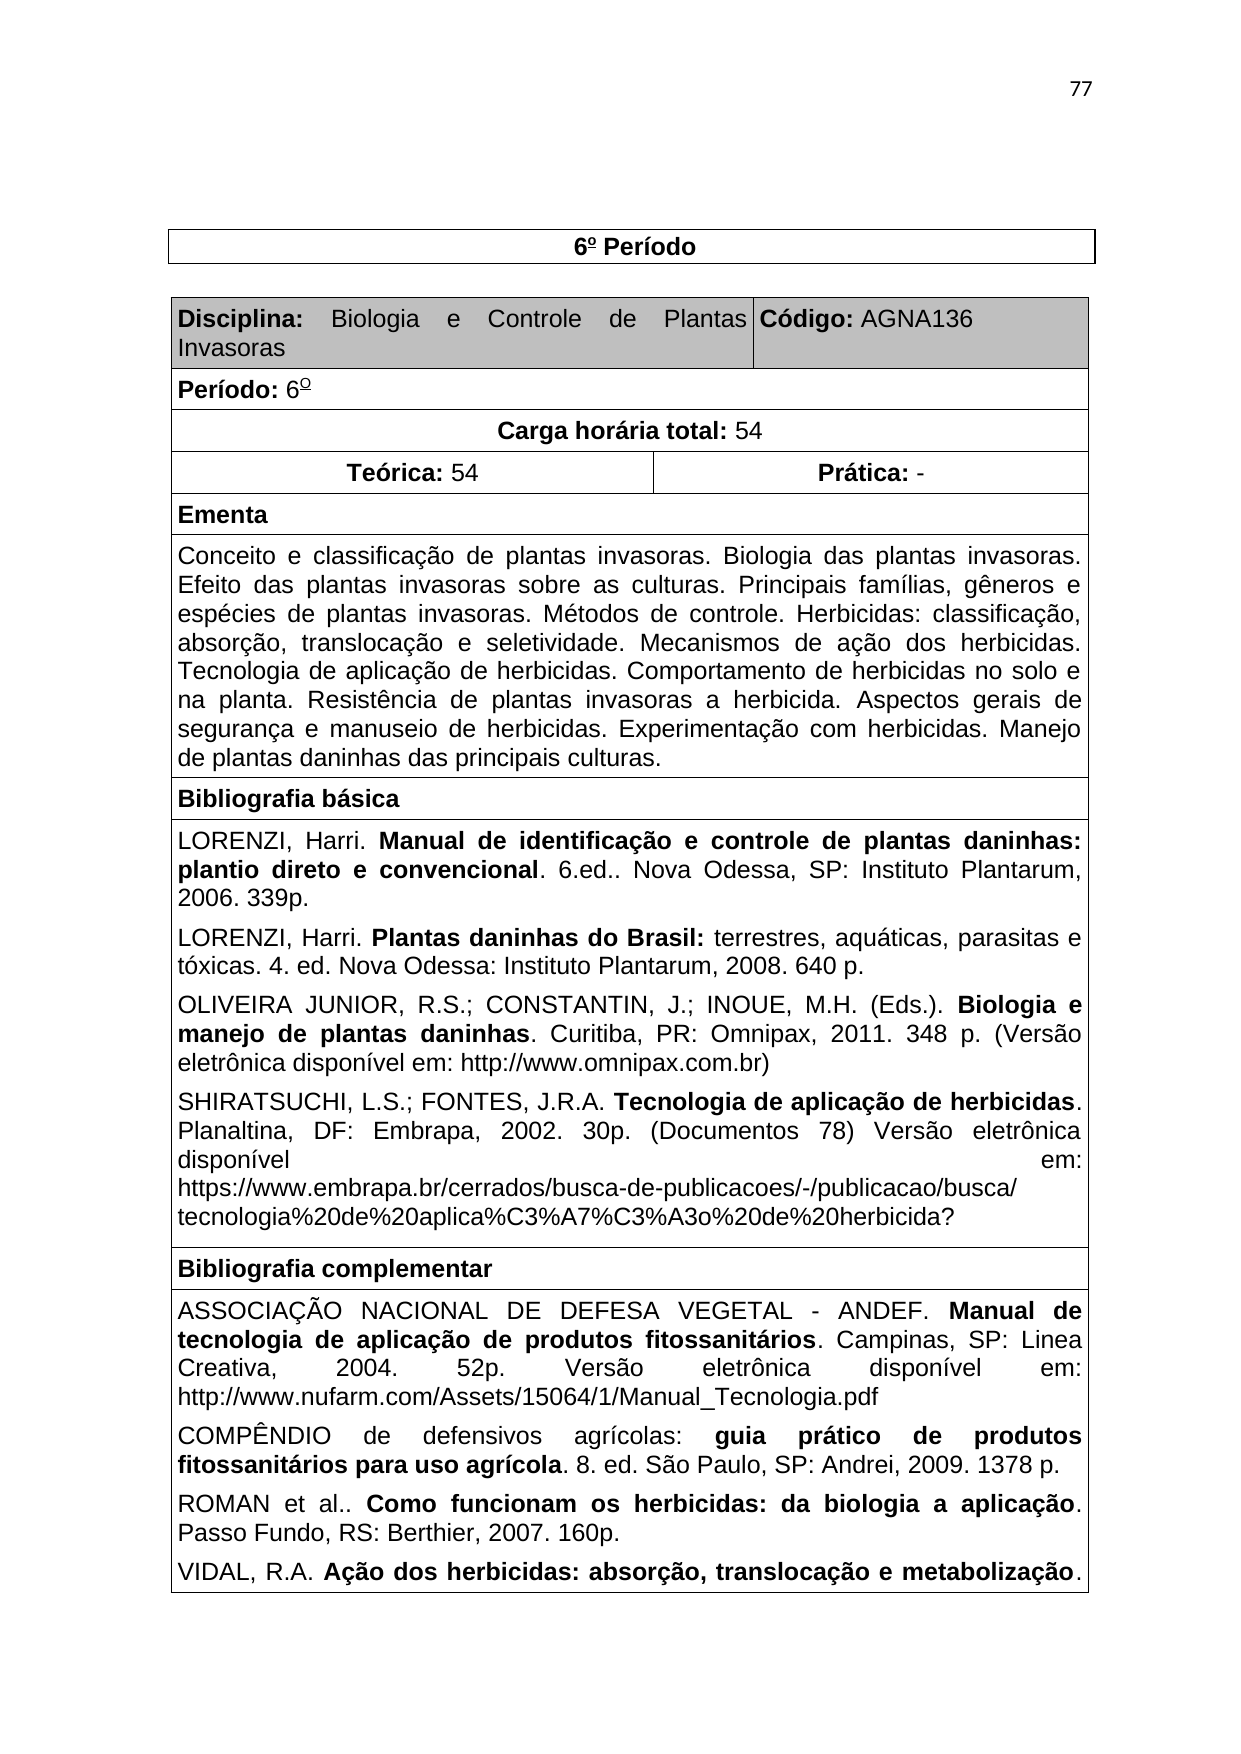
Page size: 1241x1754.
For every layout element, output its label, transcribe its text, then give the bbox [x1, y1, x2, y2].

table_cell Ementa [172, 494, 1088, 534]
table_cell Bibliografia básica [172, 778, 1088, 819]
table_cell Prática: - [654, 452, 1088, 493]
subtitle 6o Período [169, 230, 1094, 263]
table_header Disciplina: Biologia e Controle de Plantas Invasoras [172, 298, 753, 368]
table_cell LORENZI, Harri. Manual de identificação e controle de plantas daninhas: plantio direto e convencional. 6.ed.. Nova Odessa, SP: Instituto Plantarum, 2006. 339p. LORENZI, Harri. Plantas daninhas do Brasil: terrestres, aquáticas, parasitas e tóxicas. 4. ed. Nova Odessa: Instituto Plantarum, 2008. 640 p. OLIVEIRA JUNIOR, R.S.; CONSTANTIN, J.; INOUE, M.H. (Eds.). Biologia e manejo de plantas daninhas. Curitiba, PR: Omnipax, 2011. 348 p. (Versão eletrônica disponível em: http://www.omnipax.com.br) SHIRATSUCHI, L.S.; FONTES, J.R.A. Tecnologia de aplicação de herbicidas. Planaltina, DF: Embrapa, 2002. 30p. (Documentos 78) Versão eletrônica disponível em: https://www.embrapa.br/cerrados/busca-de-publicacoes/-/publicacao/busca/tecnologia%20de%20aplica%C3%A7%C3%A3o%20de%20herbicida? [172, 820, 1088, 1247]
table_cell Conceito e classificação de plantas invasoras. Biologia das plantas invasoras. Efeito das plantas invasoras sobre as culturas. Principais famílias, gêneros e espécies de plantas invasoras. Métodos de controle. Herbicidas: classificação, absorção, translocação e seletividade. Mecanismos de ação dos herbicidas. Tecnologia de aplicação de herbicidas. Comportamento de herbicidas no solo e na planta. Resistência de plantas invasoras a herbicida. Aspectos gerais de segurança e manuseio de herbicidas. Experimentação com herbicidas. Manejo de plantas daninhas das principais culturas. [172, 535, 1088, 777]
table_cell Bibliografia complementar [172, 1248, 1088, 1289]
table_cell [172, 1290, 1088, 1592]
table_cell Período: 6O [172, 369, 1088, 409]
table_cell Teórica: 54 [172, 452, 653, 493]
table_cell Carga horária total: 54 [172, 410, 1088, 451]
table_header Código: AGNA136 [754, 298, 1088, 368]
